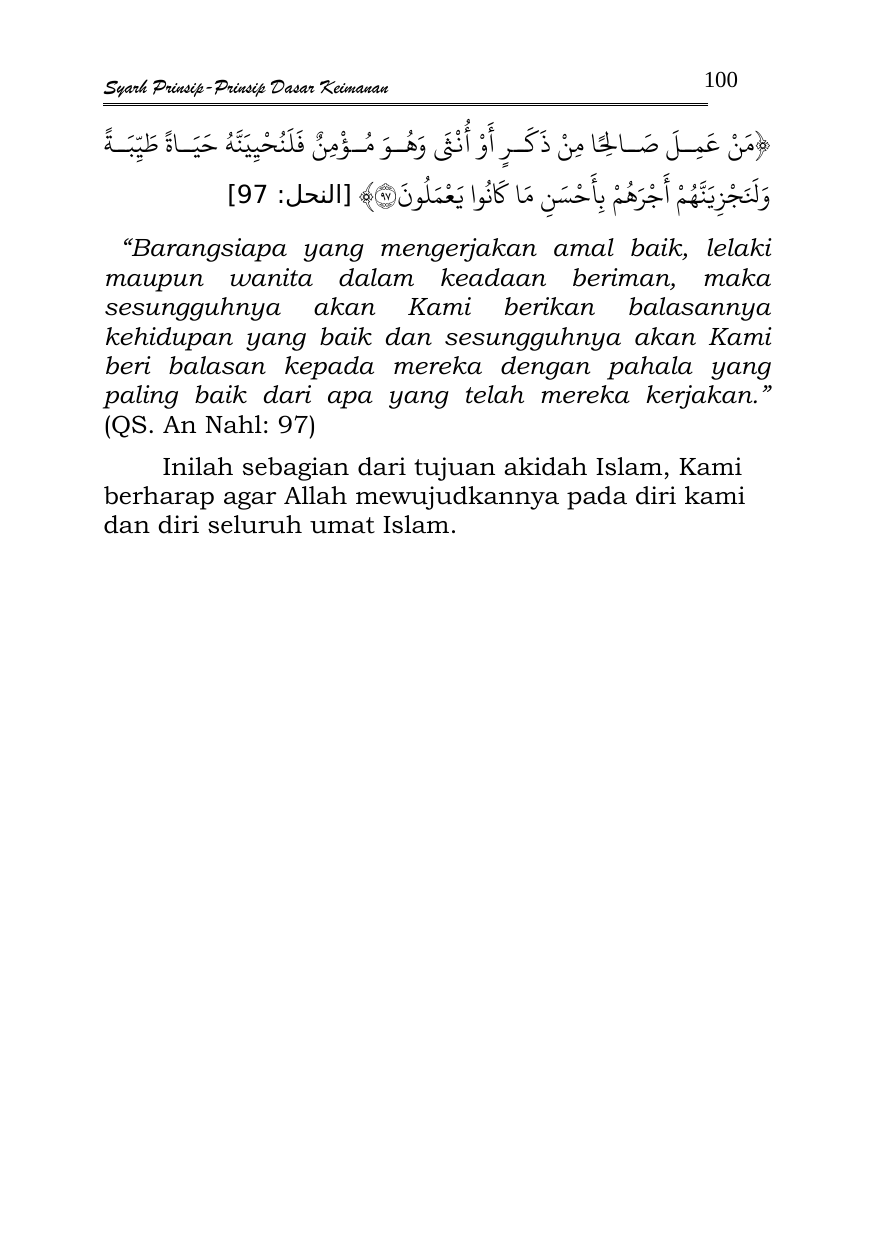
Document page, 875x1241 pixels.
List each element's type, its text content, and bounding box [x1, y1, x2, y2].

text “Barangsiapa yang mengerjakan amal baik, lelaki maupun wanita dalam keadaan beriman, maka sesungguhnya akan Kami berikan balasannya kehidupan yang baik dan sesungguhnya akan Kami beri balasan kepada mereka dengan pahala yang paling baik dari apa yang telah mereka kerjakan.” (QS. An Nahl: 97) [103, 233, 771, 439]
text ﴿مَنْ عَمِلَ صَالِحًا مِنْ ذَكَرٍ أَوْ أُنْثَى وَهُوَ مُؤْمِنٌ فَلَنُحْيِيَنَّهُ حَيَاةً طَيِّبَةً وَلَنَجْزِيَنَّهُمْ أَجْرَهُمْ بِأَحْسَنِ مَا كَانُوا يَعْمَلُونَ٩٧﴾ [النحل: 97] [103, 118, 771, 221]
text Inilah sebagian dari tujuan akidah Islam, Kami berharap agar Allah mewujudkannya pada diri kami dan diri seluruh umat Islam. [103, 451, 771, 539]
